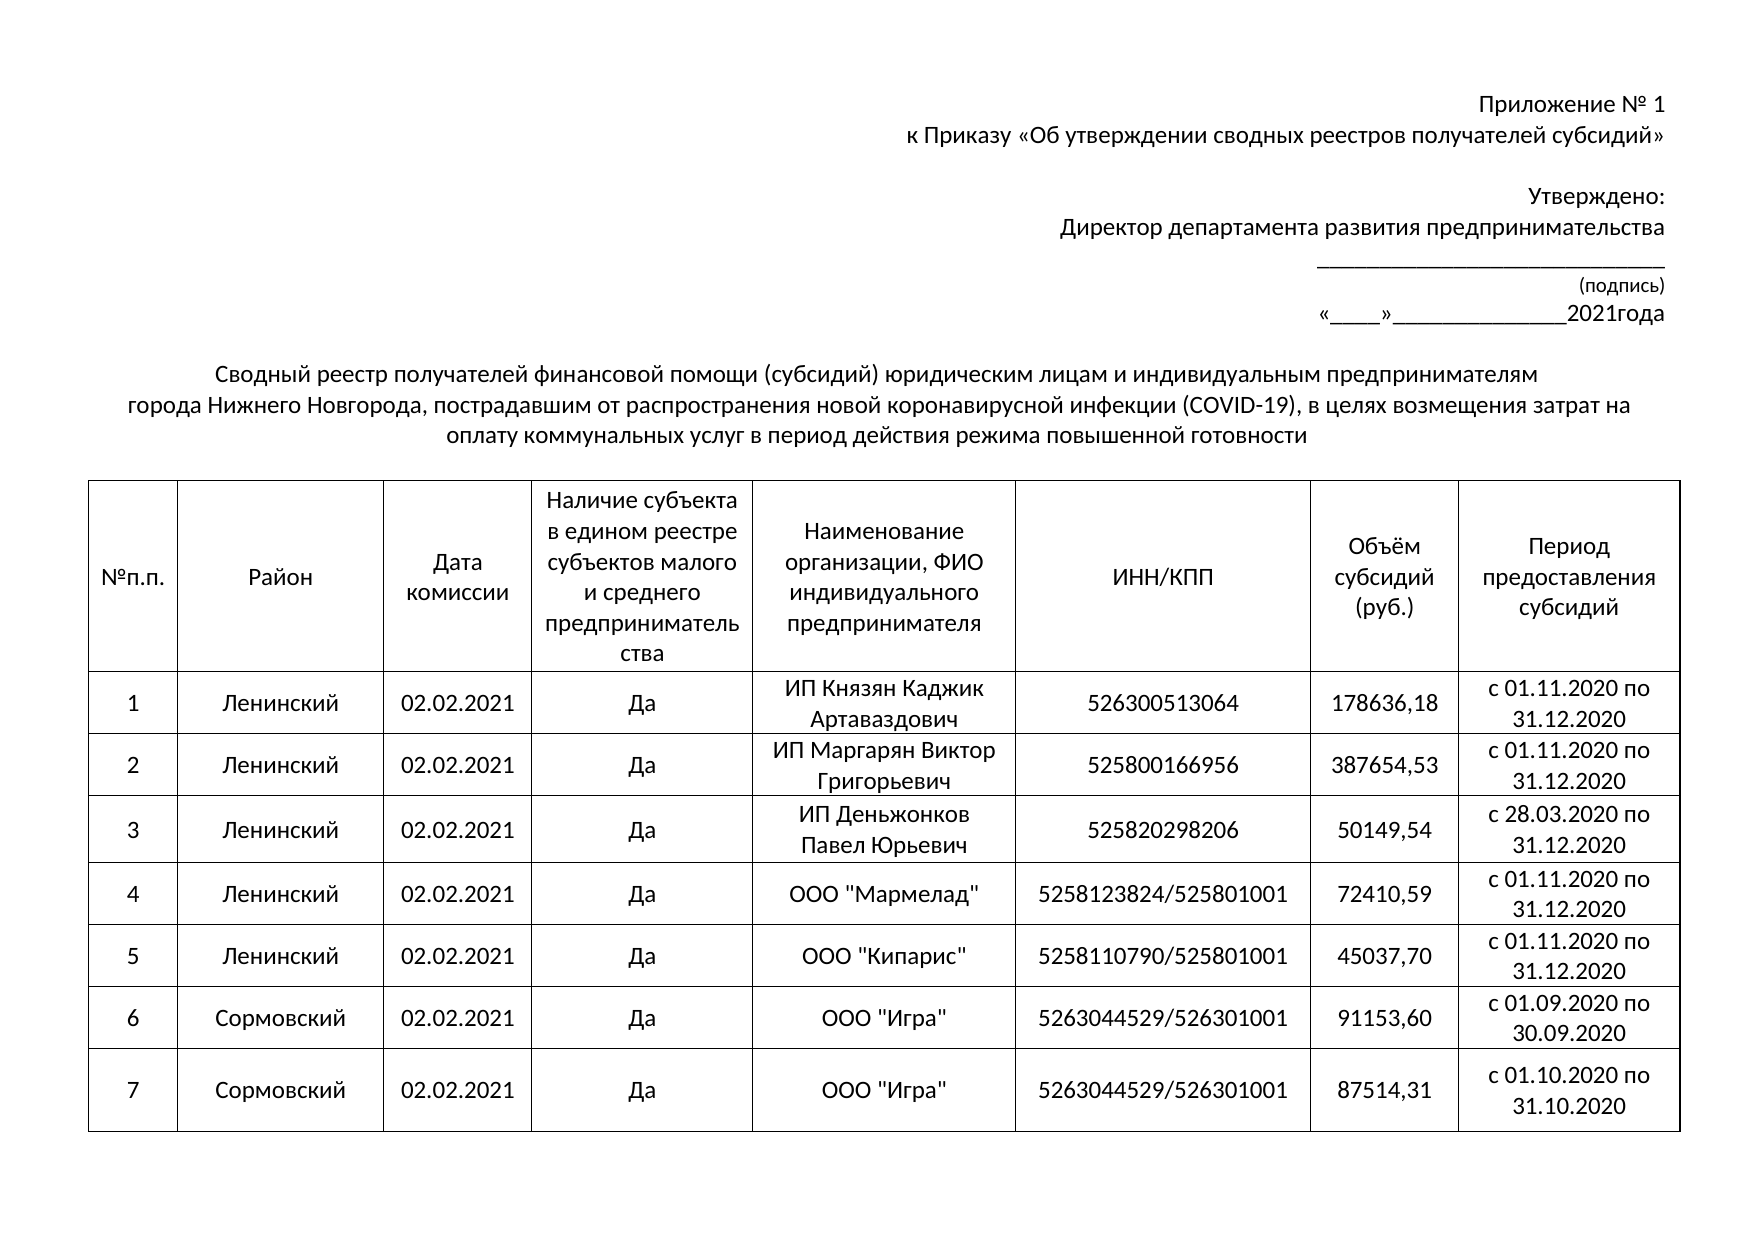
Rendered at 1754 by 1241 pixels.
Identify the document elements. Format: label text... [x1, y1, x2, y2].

table_cell 1 [89, 672, 177, 733]
table_cell Да [532, 987, 752, 1048]
table_cell 02.02.2021 [384, 863, 531, 924]
table_cell 7 [89, 1049, 177, 1131]
table_cell ИП Маргарян Виктор Григорьевич [753, 734, 1015, 795]
table_cell 5 [89, 925, 177, 986]
table_cell 02.02.2021 [384, 734, 531, 795]
table_cell 02.02.2021 [384, 796, 531, 862]
text Сводный реестр получателей финансовой помощи (субсидий) юридическим лицам и индивидуальным предпринимателям [89, 358, 1665, 389]
table_cell Ленинский [178, 734, 383, 795]
table_cell 5263044529/526301001 [1016, 987, 1310, 1048]
table_cell Да [532, 863, 752, 924]
text города Нижнего Новгорода, пострадавшим от распространения новой коронавирусной инфекции (COVID-19), в целях возмещения затрат на оплату коммунальных услуг в период действия режима повышенной готовности [89, 389, 1665, 450]
table_cell 178636,18 [1311, 672, 1458, 733]
table_header Наличие субъекта в едином реестре субъектов малого и среднего предпринимательства [532, 481, 752, 671]
table_cell 387654,53 [1311, 734, 1458, 795]
table_cell 4 [89, 863, 177, 924]
table_header ИНН/КПП [1016, 481, 1310, 671]
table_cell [1016, 1049, 1310, 1131]
table_cell с 01.11.2020 по 31.12.2020 [1459, 672, 1679, 733]
table_cell ООО "Игра" [753, 1049, 1015, 1131]
table_cell Ленинский [178, 925, 383, 986]
table_cell 02.02.2021 [384, 1049, 531, 1131]
table_cell 5258110790/525801001 [1016, 925, 1310, 986]
table_cell Да [532, 925, 752, 986]
text Директор департамента развития предпринимательства [89, 211, 1665, 241]
text «____»______________2021года [89, 297, 1665, 328]
table_cell 525800166956 [1016, 734, 1310, 795]
table_header Период предоставления субсидий [1459, 481, 1679, 671]
table_cell 6 [89, 987, 177, 1048]
table_cell 525820298206 [1016, 796, 1310, 862]
table_cell ООО "Мармелад" [753, 863, 1015, 924]
table_cell с 01.11.2020 по 31.12.2020 [1459, 863, 1679, 924]
text Приложение № 1 [89, 89, 1665, 119]
table_cell 526300513064 [1016, 672, 1310, 733]
text к Приказу «Об утверждении сводных реестров получателей субсидий» [89, 119, 1665, 150]
table_cell 5258123824/525801001 [1016, 863, 1310, 924]
table_cell ООО "Игра" [753, 987, 1015, 1048]
table_cell 91153,60 [1311, 987, 1458, 1048]
table_cell с 28.03.2020 по 31.12.2020 [1459, 796, 1679, 862]
table_cell 02.02.2021 [384, 925, 531, 986]
table_cell ИП Деньжонков Павел Юрьевич [753, 796, 1015, 862]
table_cell Да [532, 796, 752, 862]
table_cell 72410,59 [1311, 863, 1458, 924]
text Утверждено: [89, 180, 1665, 211]
table_cell Ленинский [178, 863, 383, 924]
table_cell Сормовский [178, 1049, 383, 1131]
text ____________________________ [89, 241, 1665, 272]
table_cell 02.02.2021 [384, 987, 531, 1048]
table_cell 45037,70 [1311, 925, 1458, 986]
table_cell с 01.09.2020 по 30.09.2020 [1459, 987, 1679, 1048]
table_cell Да [532, 1049, 752, 1131]
table_cell ООО "Кипарис" [753, 925, 1015, 986]
table_cell 02.02.2021 [384, 672, 531, 733]
table_cell Сормовский [178, 987, 383, 1048]
text (подпись) [89, 272, 1665, 297]
table_cell с 01.11.2020 по 31.12.2020 [1459, 734, 1679, 795]
table_header Объём субсидий (руб.) [1311, 481, 1458, 671]
table_cell 3 [89, 796, 177, 862]
table_cell Ленинский [178, 672, 383, 733]
table_cell с 01.10.2020 по 31.10.2020 [1459, 1049, 1679, 1131]
table_cell с 01.11.2020 по 31.12.2020 [1459, 925, 1679, 986]
table_cell 50149,54 [1311, 796, 1458, 862]
table_cell 87514,31 [1311, 1049, 1458, 1131]
table_header Дата комиссии [384, 481, 531, 671]
table_cell ИП Князян Каджик Артаваздович [753, 672, 1015, 733]
table_cell Да [532, 672, 752, 733]
table_cell Да [532, 734, 752, 795]
table_header №п.п. [89, 481, 177, 671]
table_cell 2 [89, 734, 177, 795]
table_cell Ленинский [178, 796, 383, 862]
table_header Район [178, 481, 383, 671]
table_header Наименование организации, ФИО индивидуального предпринимателя [753, 481, 1015, 671]
